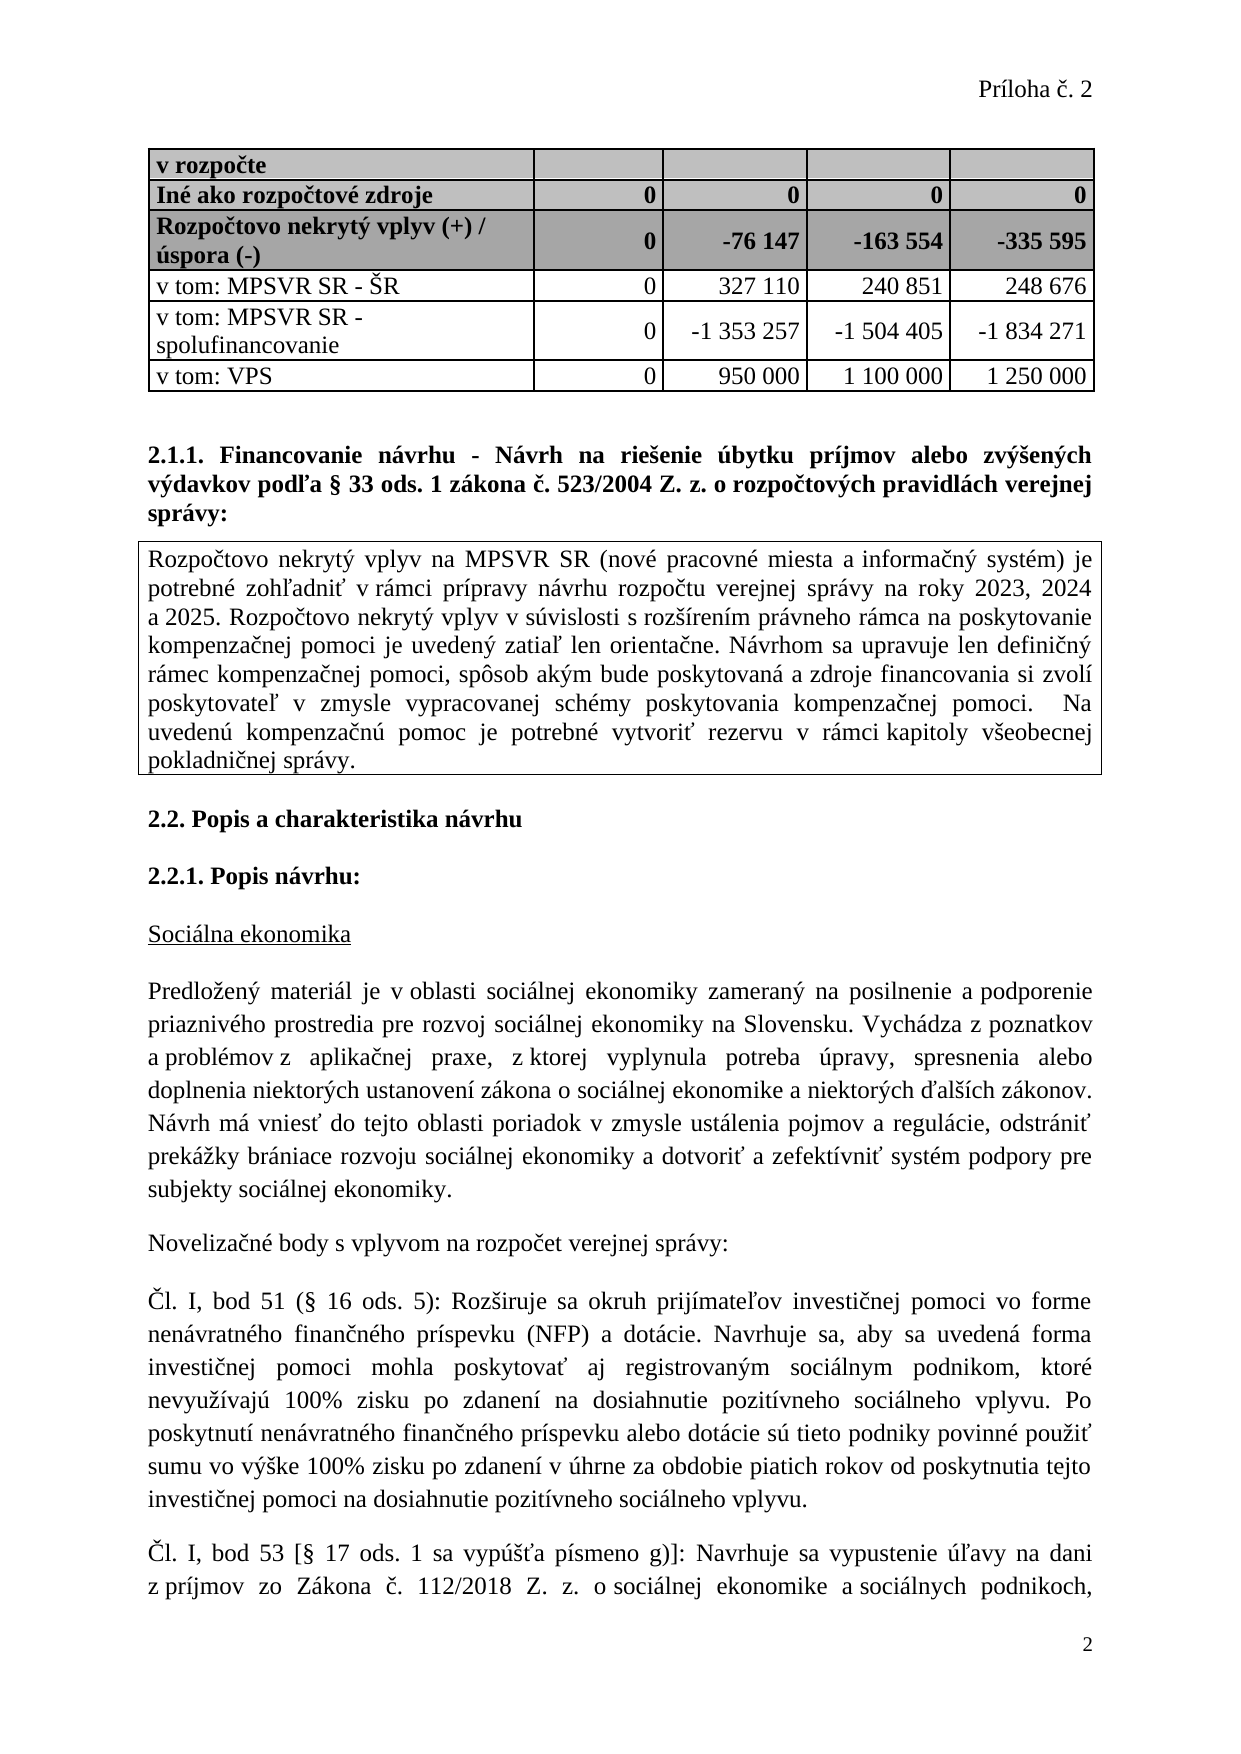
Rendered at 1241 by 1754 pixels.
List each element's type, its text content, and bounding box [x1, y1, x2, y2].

table_cell v tom: MPSVR SR - spolufinancovanie [150, 302, 533, 359]
table_cell 1 100 000 [808, 361, 949, 390]
table_cell -1 504 405 [808, 302, 949, 359]
text 2.1.1. Financovanie návrhu - Návrh na riešenie úbytku príjmov alebo zvýšených výdavkov podľa § 33 ods. 1 zákona č. 523/2004 Z. z. o rozpočtových pravidlách verejnej správy: [148, 440, 1093, 527]
table_cell 0 [535, 211, 662, 269]
table_cell 0 [535, 302, 662, 359]
table_cell -1 834 271 [951, 302, 1093, 359]
text 2.2.1. Popis návrhu: [148, 861, 1093, 890]
table_cell 1 250 000 [951, 361, 1093, 390]
table_cell v tom: VPS [150, 361, 533, 390]
table_cell 0 [951, 181, 1093, 209]
table_cell 0 [535, 361, 662, 390]
table_cell 240 851 [808, 271, 949, 300]
table_cell -163 554 [808, 211, 949, 269]
table_cell 0 [664, 150, 806, 178]
text Rozpočtovo nekrytý vplyv na MPSVR SR (nové pracovné miesta a informačný systém) je potrebné zohľadniť v rámci prípravy návrhu rozpočtu verejnej správy na roky 2023, 2024 a 2025. Rozpočtovo nekrytý vplyv v súvislosti s rozšírením právneho rámca na poskytovanie kompenzačnej pomoci je uvedený zatiaľ len orientačne. Návrhom sa upravuje len definičný rámec kompenzačnej pomoci, spôsob akým bude poskytovaná a zdroje financovania si zvolí poskytovateľ v zmysle vypracovanej schémy poskytovania kompenzačnej pomoci. Na uvedenú kompenzačnú pomoc je potrebné vytvoriť rezervu v rámci kapitoly všeobecnej pokladničnej správy. [139, 542, 1101, 774]
text Novelizačné body s vplyvom na rozpočet verejnej správy: [148, 1228, 1093, 1257]
text Čl. I, bod 51 (§ 16 ods. 5): Rozširuje sa okruh prijímateľov investičnej pomoci vo forme nenávratného finančného príspevku (NFP) a dotácie. Navrhuje sa, aby sa uvedená forma investičnej pomoci mohla poskytovať aj registrovaným sociálnym podnikom, ktoré nevyužívajú 100% zisku po zdanení na dosiahnutie pozitívneho sociálneho vplyvu. Po poskytnutí nenávratného finančného príspevku alebo dotácie sú tieto podniky povinné použiť sumu vo výške 100% zisku po zdanení v úhrne za obdobie piatich rokov od poskytnutia tejto investičnej pomoci na dosiahnutie pozitívneho sociálneho vplyvu. [148, 1286, 1093, 1513]
table_cell v tom: MPSVR SR - ŠR [150, 271, 533, 300]
table_cell 0 [664, 181, 806, 209]
table_cell -1 353 257 [664, 302, 806, 359]
table_cell -335 595 [951, 211, 1093, 269]
table_cell 0 [535, 271, 662, 300]
table_cell Rozpočtovo nekrytý vplyv (+) / úspora (-) [150, 211, 533, 269]
table_cell 0 [535, 181, 662, 209]
table_cell Iné ako rozpočtové zdroje [150, 181, 533, 209]
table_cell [150, 150, 533, 178]
table_cell 0 [808, 181, 949, 209]
text Sociálna ekonomika [148, 919, 1093, 948]
text 2.2. Popis a charakteristika návrhu [148, 804, 1093, 833]
text Predložený materiál je v oblasti sociálnej ekonomiky zameraný na posilnenie a podporenie priaznivého prostredia pre rozvoj sociálnej ekonomiky na Slovensku. Vychádza z poznatkov a problémov z aplikačnej praxe, z ktorej vyplynula potreba úpravy, spresnenia alebo doplnenia niektorých ustanovení zákona o sociálnej ekonomike a niektorých ďalších zákonov. Návrh má vniesť do tejto oblasti poriadok v zmysle ustálenia pojmov a regulácie, odstrániť prekážky brániace rozvoju sociálnej ekonomiky a dotvoriť a zefektívniť systém podpory pre subjekty sociálnej ekonomiky. [148, 976, 1093, 1203]
table_cell 950 000 [664, 361, 806, 390]
table_cell 0 [808, 150, 949, 178]
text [148, 1538, 1093, 1599]
table_cell 327 110 [664, 271, 806, 300]
table_cell -76 147 [664, 211, 806, 269]
table_cell 0 [535, 150, 662, 178]
table_cell 248 676 [951, 271, 1093, 300]
table_cell 0 [951, 150, 1093, 178]
